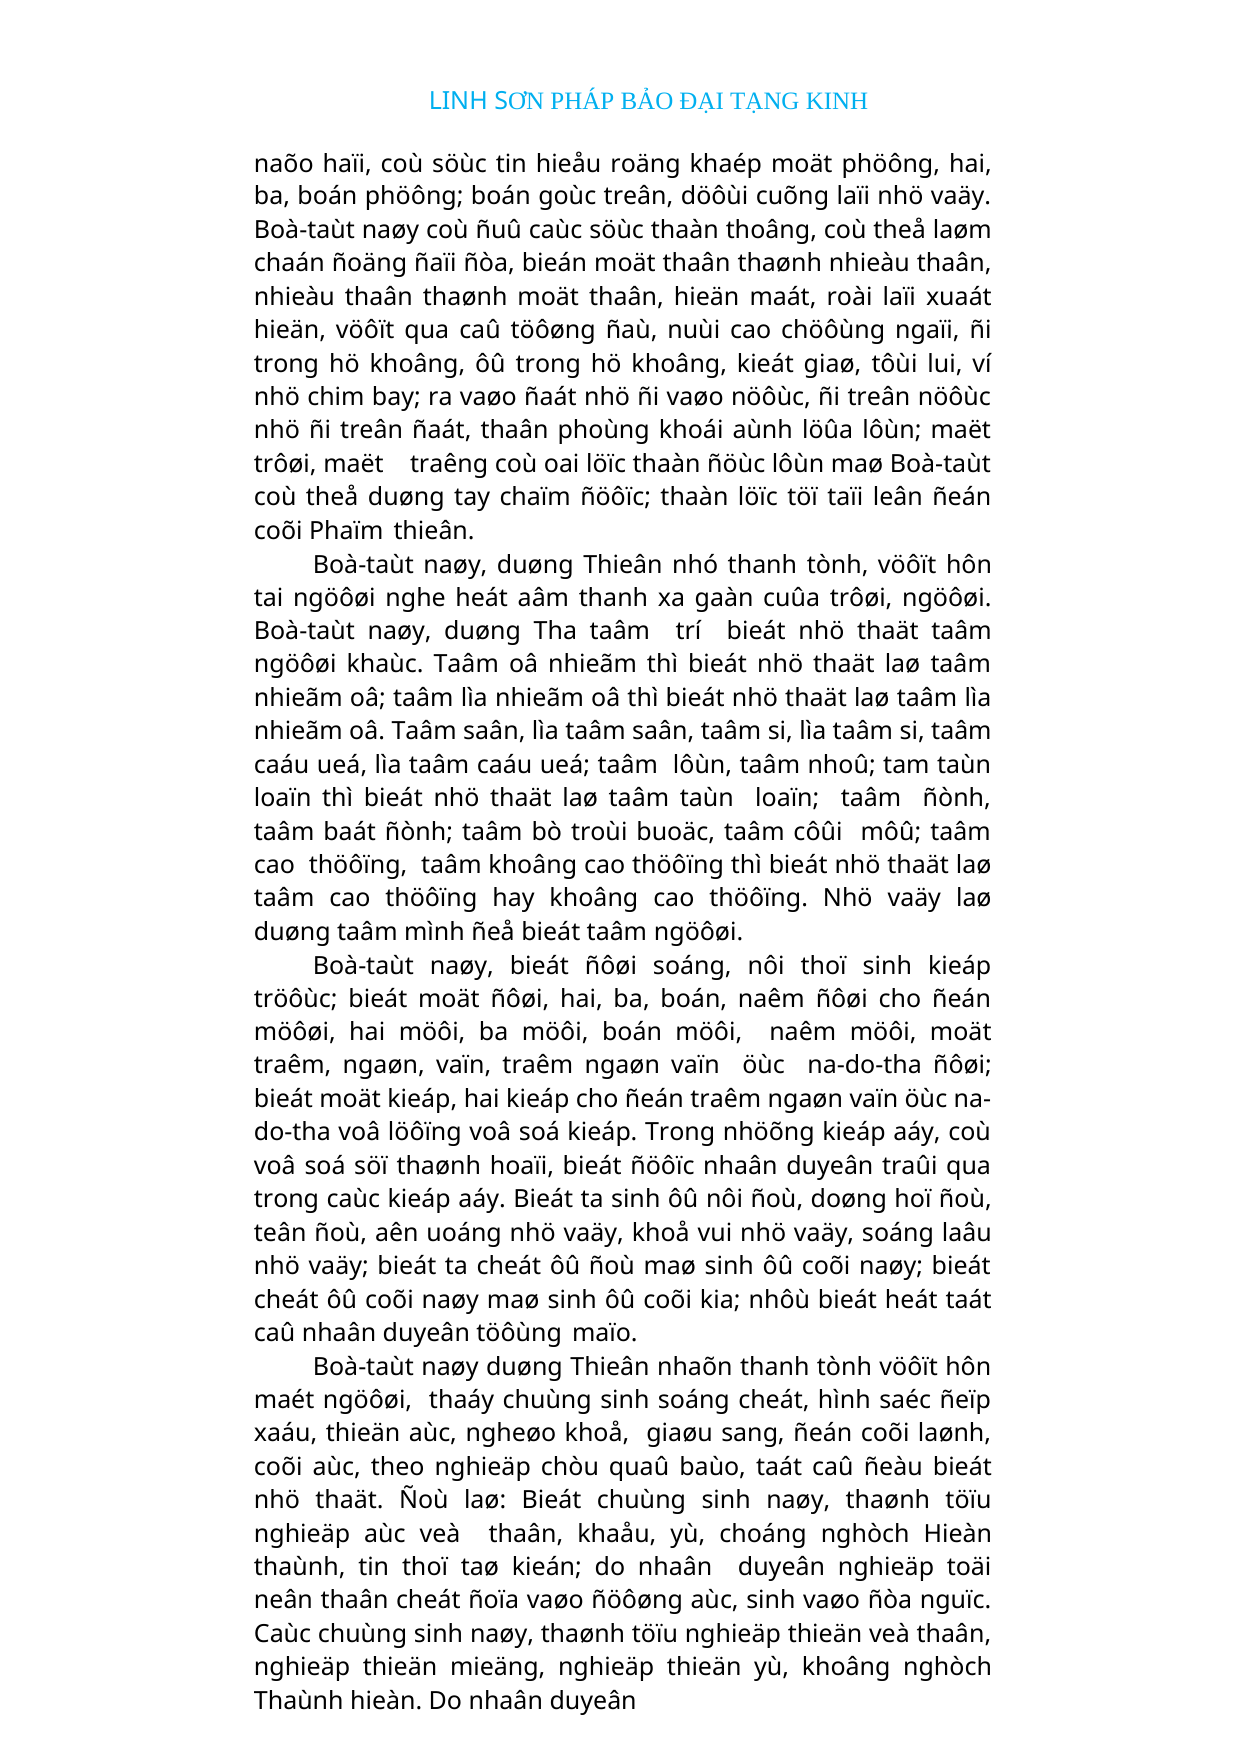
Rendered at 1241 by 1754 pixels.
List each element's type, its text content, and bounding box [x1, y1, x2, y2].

text Boà-taùt naøy, bieát ñôøi soáng, nôi thoï sinh kieáp tröôùc; bieát moät ñôøi, hai, ba, boán, naêm ñôøi cho ñeán möôøi, hai möôi, ba möôi, boán möôi, naêm möôi, moät traêm, ngaøn, vaïn, traêm ngaøn vaïn öùc na-do-tha ñôøi; bieát moät kieáp, hai kieáp cho ñeán traêm ngaøn vaïn öùc na-do-tha voâ löôïng voâ soá kieáp. Trong nhöõng kieáp aáy, coù voâ soá söï thaønh hoaïi, bieát ñöôïc nhaân duyeân traûi qua trong caùc kieáp aáy. Bieát ta sinh ôû nôi ñoù, doøng hoï ñoù, teân ñoù, aên uoáng nhö vaäy, khoå vui nhö vaäy, soáng laâu nhö vaäy; bieát ta cheát ôû ñoù maø sinh ôû coõi naøy; bieát cheát ôû coõi naøy maø sinh ôû coõi kia; nhôù bieát heát taát caû nhaân duyeân töôùng maïo. [254, 948, 992, 1349]
text naõo haïi, coù söùc tin hieåu roäng khaép moät phöông, hai, ba, boán phöông; boán goùc treân, döôùi cuõng laïi nhö vaäy. Boà-taùt naøy coù ñuû caùc söùc thaàn thoâng, coù theå laøm chaán ñoäng ñaïi ñòa, bieán moät thaân thaønh nhieàu thaân, nhieàu thaân thaønh moät thaân, hieän maát, roài laïi xuaát hieän, vöôït qua caû töôøng ñaù, nuùi cao chöôùng ngaïi, ñi trong hö khoâng, ôû trong hö khoâng, kieát giaø, tôùi lui, ví nhö chim bay; ra vaøo ñaát nhö ñi vaøo nöôùc, ñi treân nöôùc nhö ñi treân ñaát, thaân phoùng khoái aùnh löûa lôùn; maët trôøi, maët traêng coù oai löïc thaàn ñöùc lôùn maø Boà-taùt coù theå duøng tay chaïm ñöôïc; thaàn löïc töï taïi leân ñeán coõi Phaïm thieân. [254, 145, 992, 546]
text Boà-taùt naøy duøng Thieân nhaõn thanh tònh vöôït hôn maét ngöôøi, thaáy chuùng sinh soáng cheát, hình saéc ñeïp xaáu, thieän aùc, ngheøo khoå, giaøu sang, ñeán coõi laønh, coõi aùc, theo nghieäp chòu quaû baùo, taát caû ñeàu bieát nhö thaät. Ñoù laø: Bieát chuùng sinh naøy, thaønh töïu nghieäp aùc veà thaân, khaåu, yù, choáng nghòch Hieàn thaùnh, tin thoï taø kieán; do nhaân duyeân nghieäp toäi neân thaân cheát ñoïa vaøo ñöôøng aùc, sinh vaøo ñòa nguïc. Caùc chuùng sinh naøy, thaønh töïu nghieäp thieän veà thaân, nghieäp thieän mieäng, nghieäp thieän yù, khoâng nghòch Thaùnh hieàn. Do nhaân duyeân [254, 1349, 992, 1716]
text Boà-taùt naøy, duøng Thieân nhó thanh tònh, vöôït hôn tai ngöôøi nghe heát aâm thanh xa gaàn cuûa trôøi, ngöôøi. Boà-taùt naøy, duøng Tha taâm trí bieát nhö thaät taâm ngöôøi khaùc. Taâm oâ nhieãm thì bieát nhö thaät laø taâm nhieãm oâ; taâm lìa nhieãm oâ thì bieát nhö thaät laø taâm lìa nhieãm oâ. Taâm saân, lìa taâm saân, taâm si, lìa taâm si, taâm caáu ueá, lìa taâm caáu ueá; taâm lôùn, taâm nhoû; tam taùn loaïn thì bieát nhö thaät laø taâm taùn loaïn; taâm ñònh, taâm baát ñònh; taâm bò troùi buoäc, taâm côûi môû; taâm cao thöôïng, taâm khoâng cao thöôïng thì bieát nhö thaät laø taâm cao thöôïng hay khoâng cao thöôïng. Nhö vaäy laø duøng taâm mình ñeå bieát taâm ngöôøi. [254, 546, 992, 948]
